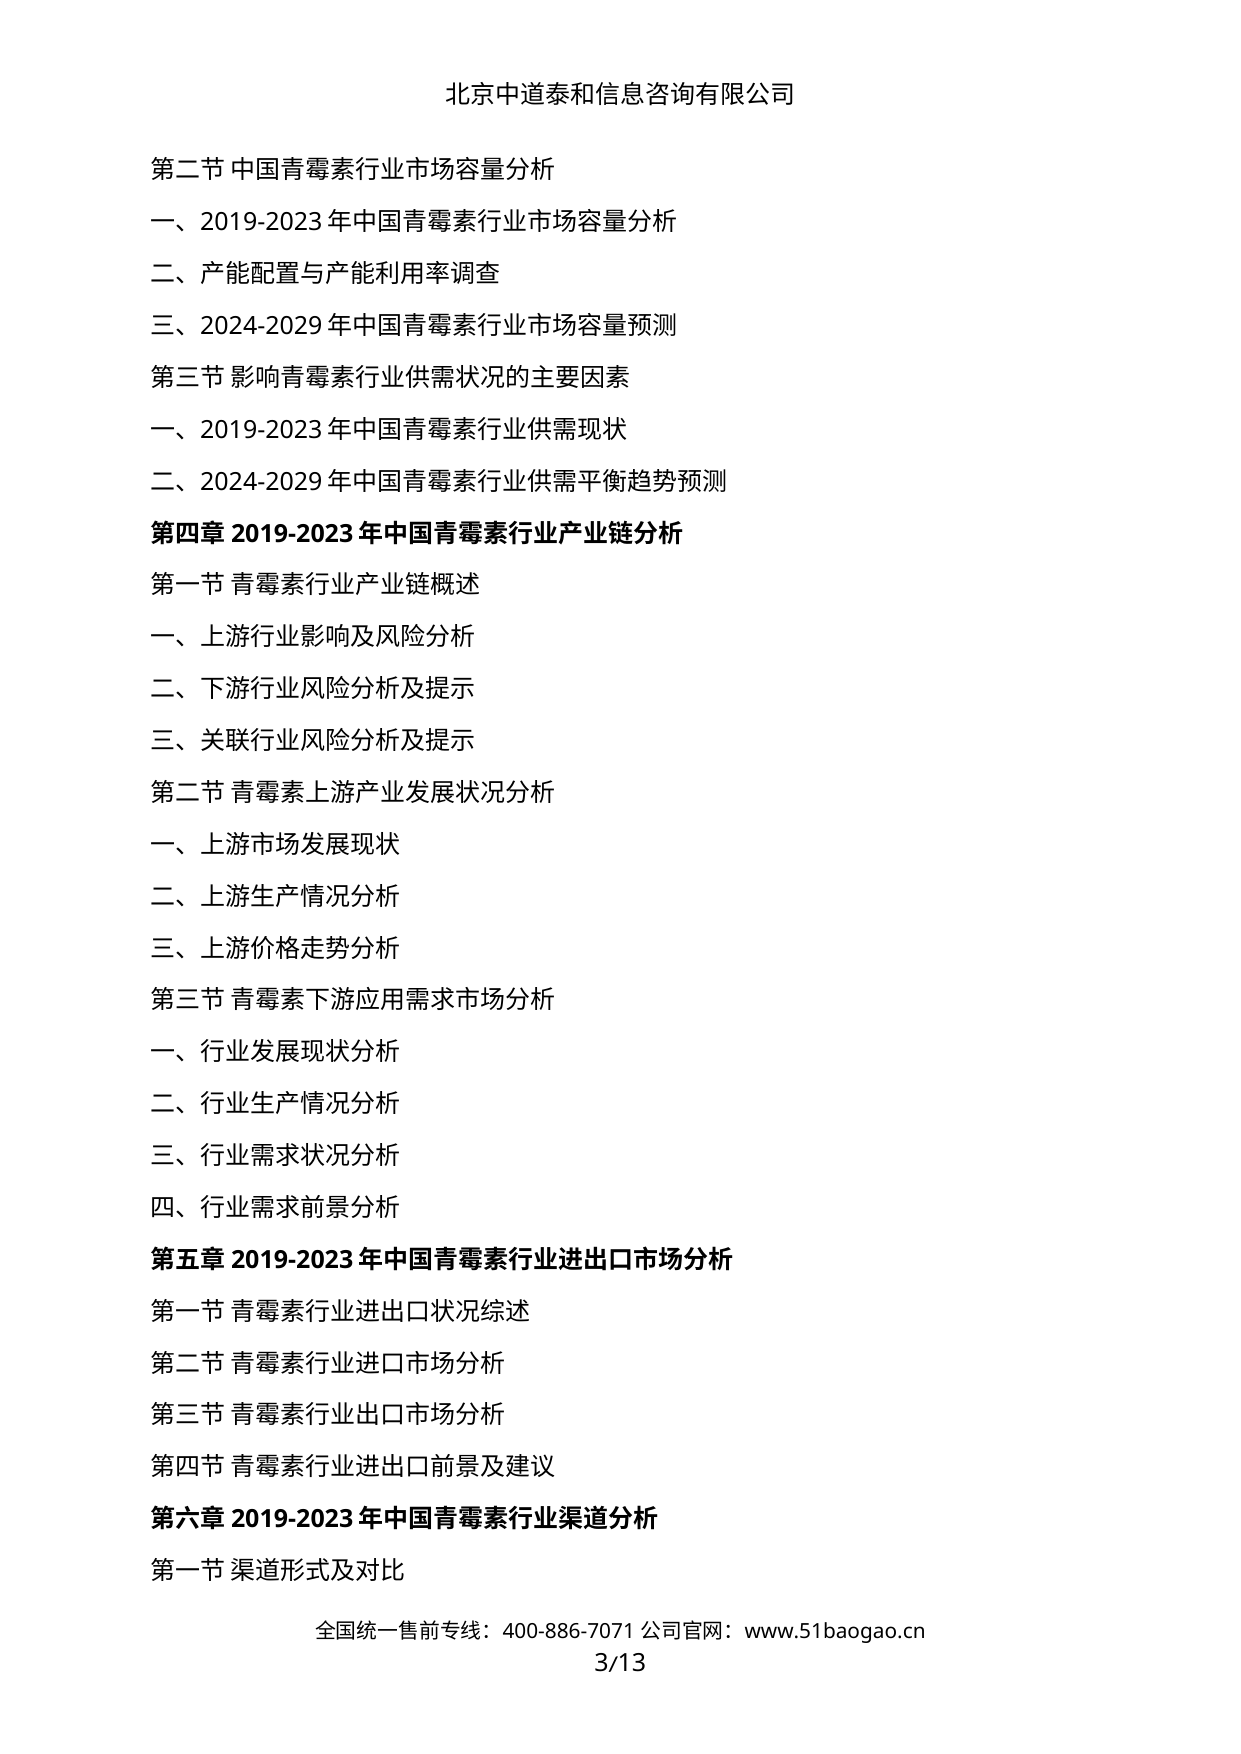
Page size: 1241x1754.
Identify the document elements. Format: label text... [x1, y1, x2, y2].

text 三、行业需求状况分析 [150, 1136, 1090, 1172]
text 第二节 中国青霉素行业市场容量分析 [150, 150, 1090, 186]
text 第五章 2019-2023年中国青霉素行业进出口市场分析 [150, 1239, 1090, 1276]
text 第一节 渠道形式及对比 [150, 1551, 1090, 1587]
text 二、下游行业风险分析及提示 [150, 669, 1090, 705]
text 二、2024-2029年中国青霉素行业供需平衡趋势预测 [150, 461, 1090, 497]
text 二、行业生产情况分析 [150, 1084, 1090, 1120]
text 第二节 青霉素上游产业发展状况分析 [150, 772, 1090, 809]
text 第一节 青霉素行业进出口状况综述 [150, 1291, 1090, 1327]
text 四、行业需求前景分析 [150, 1187, 1090, 1224]
text 第二节 青霉素行业进口市场分析 [150, 1343, 1090, 1379]
text 第三节 青霉素行业出口市场分析 [150, 1395, 1090, 1431]
text 第一节 青霉素行业产业链概述 [150, 565, 1090, 601]
text 第四章 2019-2023年中国青霉素行业产业链分析 [150, 513, 1090, 549]
text 第六章 2019-2023年中国青霉素行业渠道分析 [150, 1499, 1090, 1535]
text 三、上游价格走势分析 [150, 928, 1090, 964]
text 一、上游行业影响及风险分析 [150, 617, 1090, 653]
text 一、上游市场发展现状 [150, 824, 1090, 861]
text 第三节 青霉素下游应用需求市场分析 [150, 980, 1090, 1016]
text 二、产能配置与产能利用率调查 [150, 254, 1090, 290]
text 一、2019-2023年中国青霉素行业供需现状 [150, 409, 1090, 446]
text 一、2019-2023年中国青霉素行业市场容量分析 [150, 202, 1090, 238]
text 三、关联行业风险分析及提示 [150, 721, 1090, 757]
text 第三节 影响青霉素行业供需状况的主要因素 [150, 357, 1090, 394]
text 二、上游生产情况分析 [150, 876, 1090, 912]
text 一、行业发展现状分析 [150, 1032, 1090, 1068]
text 三、2024-2029年中国青霉素行业市场容量预测 [150, 306, 1090, 342]
text 第四节 青霉素行业进出口前景及建议 [150, 1447, 1090, 1483]
